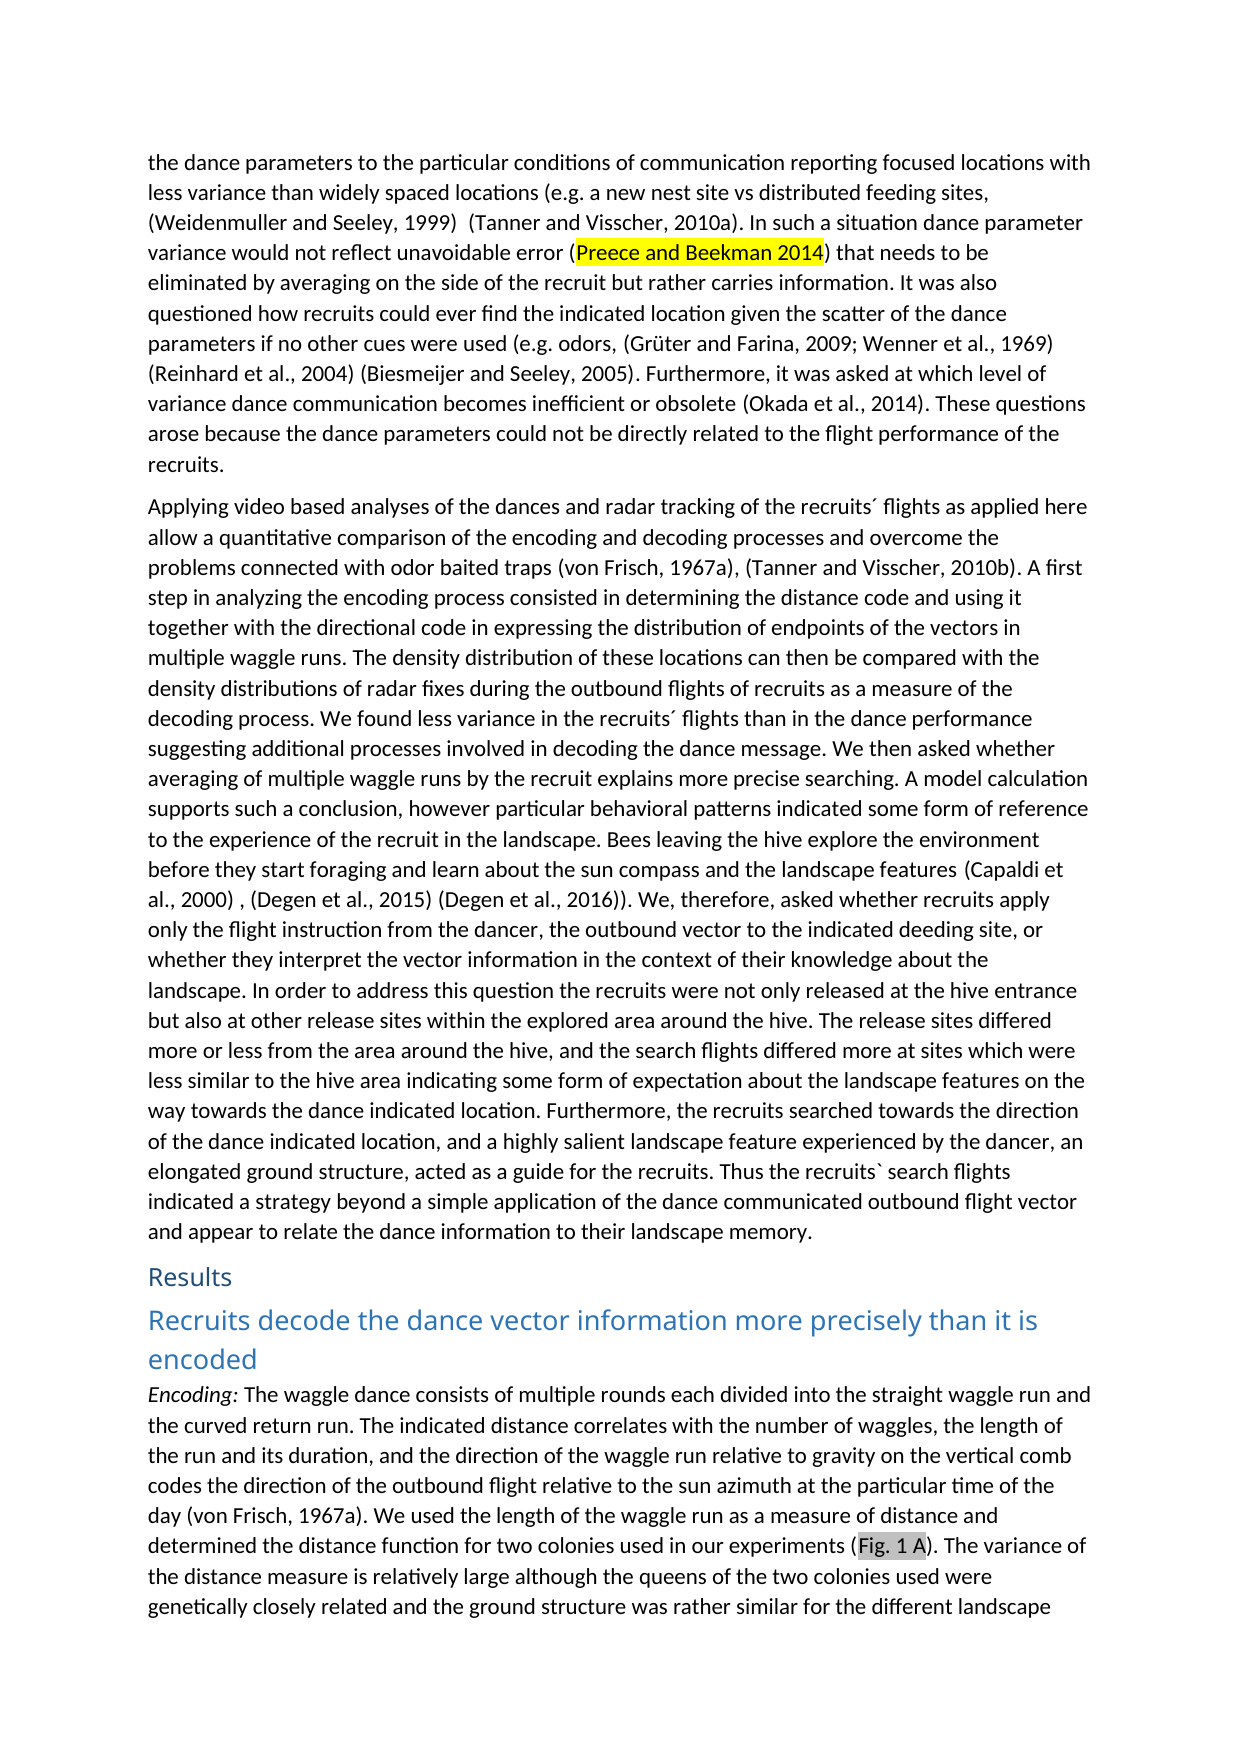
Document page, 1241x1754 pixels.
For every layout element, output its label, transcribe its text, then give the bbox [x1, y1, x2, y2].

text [148, 1381, 1093, 1620]
text Applying video based analyses of the dances and radar tracking of the recruits´ flights as applied here allow a quantitative comparison of the encoding and decoding processes and overcome the problems connected with odor baited traps (von Frisch, 1967a), (Tanner and Visscher, 2010b). A first step in analyzing the encoding process consisted in determining the distance code and using it together with the directional code in expressing the distribution of endpoints of the vectors in multiple waggle runs. The density distribution of these locations can then be compared with the density distributions of radar fixes during the outbound flights of recruits as a measure of the decoding process. We found less variance in the recruits´ flights than in the dance performance suggesting additional processes involved in decoding the dance message. We then asked whether averaging of multiple waggle runs by the recruit explains more precise searching. A model calculation supports such a conclusion, however particular behavioral patterns indicated some form of reference to the experience of the recruit in the landscape. Bees leaving the hive explore the environment before they start foraging and learn about the sun compass and the landscape features (Capaldi et al., 2000) , (Degen et al., 2015) (Degen et al., 2016)). We, therefore, asked whether recruits apply only the flight instruction from the dancer, the outbound vector to the indicated deeding site, or whether they interpret the vector information in the context of their knowledge about the landscape. In order to address this question the recruits were not only released at the hive entrance but also at other release sites within the explored area around the hive. The release sites differed more or less from the area around the hive, and the search flights differed more at sites which were less similar to the hive area indicating some form of expectation about the landscape features on the way towards the dance indicated location. Furthermore, the recruits searched towards the direction of the dance indicated location, and a highly salient landscape feature experienced by the dancer, an elongated ground structure, acted as a guide for the recruits. Thus the recruits` search flights indicated a strategy beyond a simple application of the dance communicated outbound flight vector and appear to relate the dance information to their landscape memory. [148, 492, 1093, 1245]
subtitle Results [148, 1260, 1093, 1294]
subtitle Recruits decode the dance vector information more precisely than it is encoded [148, 1301, 1093, 1378]
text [148, 148, 1093, 478]
